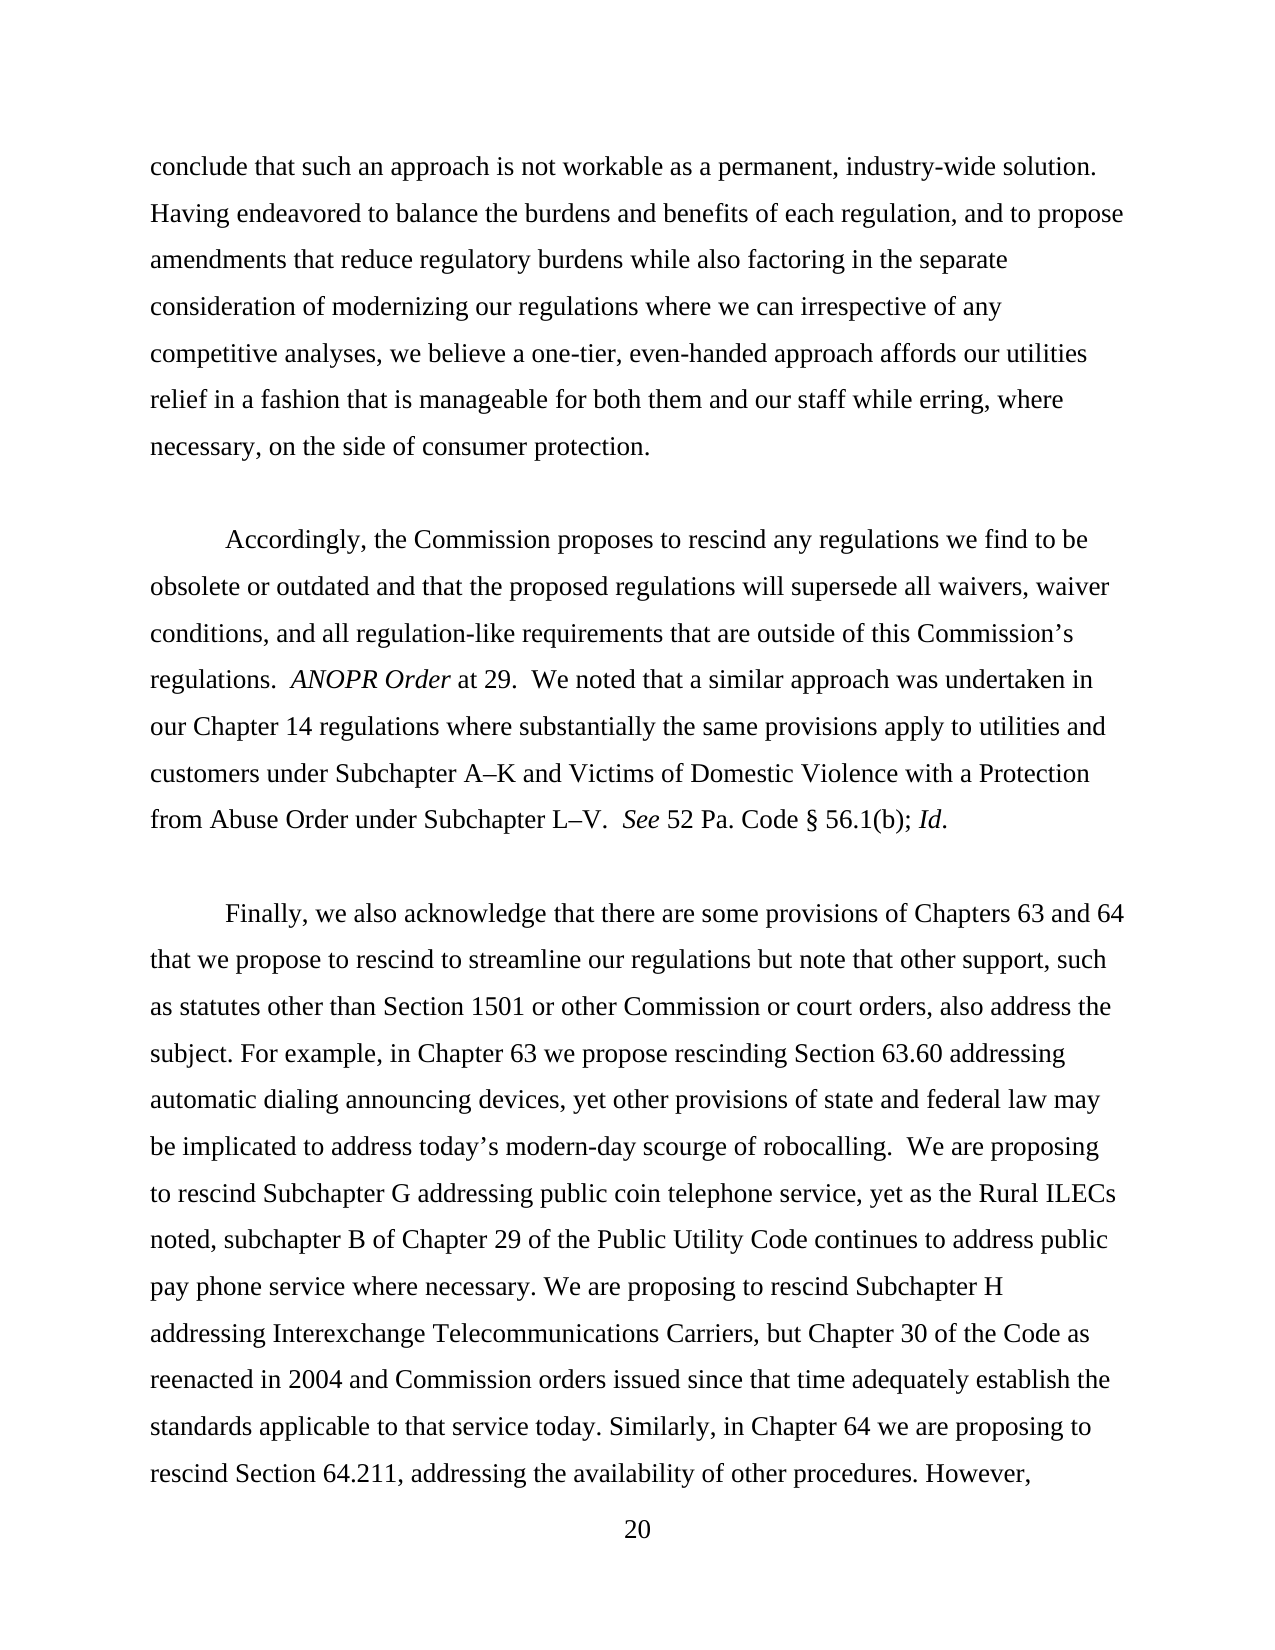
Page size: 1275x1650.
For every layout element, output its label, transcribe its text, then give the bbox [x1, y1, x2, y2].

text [150, 897, 1125, 1488]
text Accordingly, the Commission proposes to rescind any regulations we find to be obsolete or outdated and that the proposed regulations will supersede all waivers, waiver conditions, and all regulation-like requirements that are outside of this Commission’s regulations. ANOPR Order at 29. We noted that a similar approach was undertaken in our Chapter 14 regulations where substantially the same provisions apply to utilities and customers under Subchapter A–K and Victims of Domestic Violence with a Protection from Abuse Order under Subchapter L–V. See 52 Pa. Code § 56.1(b); Id. [150, 523, 1125, 834]
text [150, 150, 1125, 461]
